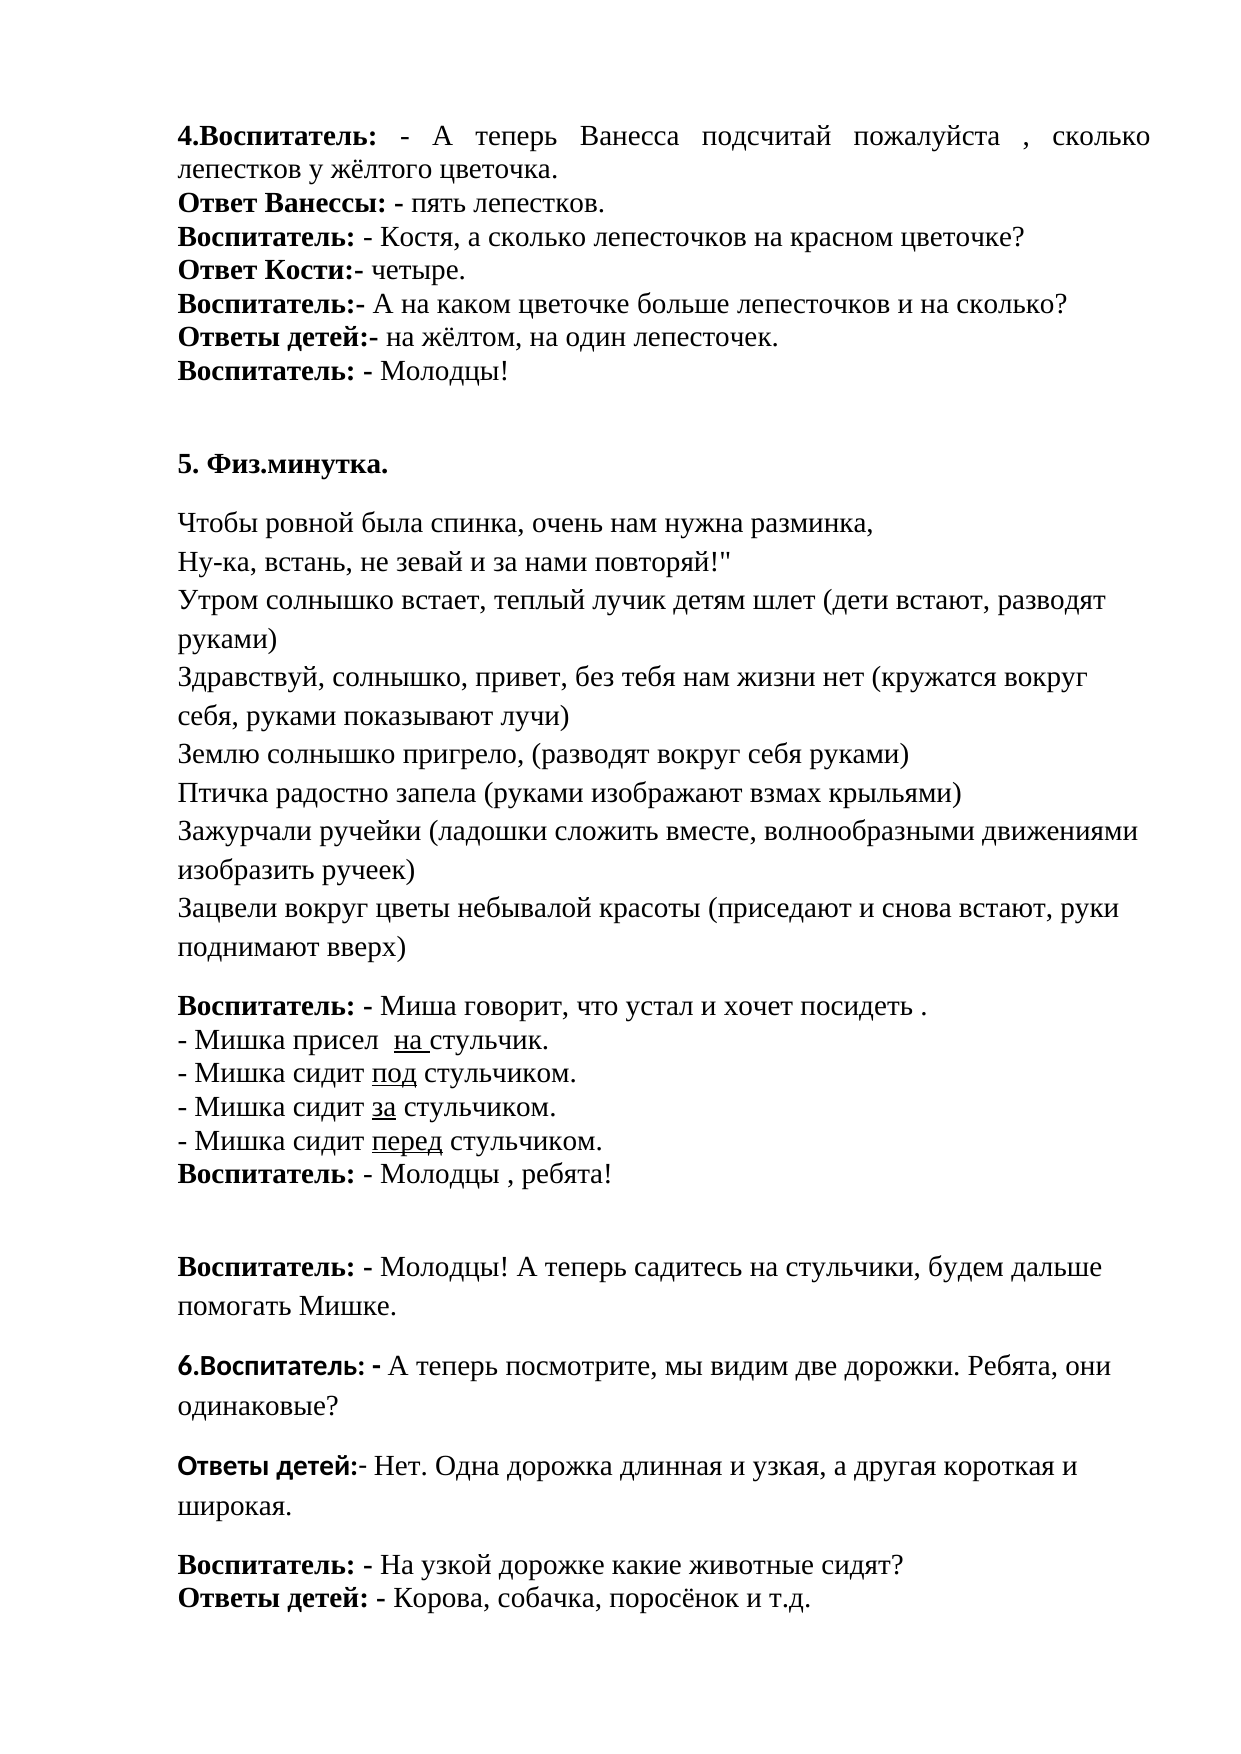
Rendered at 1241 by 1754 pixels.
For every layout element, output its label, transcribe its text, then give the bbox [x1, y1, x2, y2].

text - Мишка сидит за стульчиком. [177, 1089, 1152, 1123]
text Воспитатель: - Молодцы! А теперь садитесь на стульчики, будем дальше помогать Мишке. [177, 1249, 1152, 1321]
text Воспитатель:- А на каком цветочке больше лепесточков и на сколько? [177, 286, 1152, 319]
text Ответы детей:- Нет. Одна дорожка длинная и узкая, а другая короткая и широкая. [177, 1447, 1152, 1521]
text Ответы детей:- на жёлтом, на один лепесточек. [177, 319, 1152, 353]
text Ответы детей: - Корова, собачка, поросёнок и т.д. [177, 1581, 1152, 1614]
text 4.Воспитатель: - А теперь Ванесса подсчитай пожалуйста , сколько лепестков у жёлтого цветочка. [177, 118, 1152, 185]
text - Мишка сидит перед стульчиком. [177, 1123, 1152, 1156]
text Ответ Кости:- четыре. [177, 252, 1152, 286]
text Воспитатель: - Молодцы! [177, 353, 1152, 386]
text Воспитатель: - На узкой дорожке какие животные сидят? [177, 1547, 1152, 1581]
text Воспитатель: - Миша говорит, что устал и хочет посидеть . [177, 988, 1152, 1022]
text - Мишка сидит под стульчиком. [177, 1056, 1152, 1089]
text Воспитатель: - Костя, а сколько лепесточков на красном цветочке? [177, 219, 1152, 252]
text Ответ Ванессы: - пять лепестков. [177, 185, 1152, 219]
text - Мишка присел на стульчик. [177, 1022, 1152, 1056]
text 5. Физ.минутка. [177, 446, 1152, 479]
text Воспитатель: - Молодцы , ребята! [177, 1156, 1152, 1190]
text Чтобы ровной была спинка, очень нам нужна разминка, Ну-ка, встань, не зевай и за нами повторяй!" Утром солнышко встает, теплый лучик детям шлет (дети встают, разводят руками) Здравствуй, солнышко, привет, без тебя нам жизни нет (кружатся вокруг себя, руками показывают лучи) Землю солнышко пригрело, (разводят вокруг себя руками) Птичка радостно запела (руками изображают взмах крыльями) Зажурчали ручейки (ладошки сложить вместе, волнообразными движениями изобразить ручеек) Зацвели вокруг цветы небывалой красоты (приседают и снова встают, руки поднимают вверх) [177, 505, 1152, 963]
text 6.Воспитатель: - А теперь посмотрите, мы видим две дорожки. Ребята, они одинаковые? [177, 1347, 1152, 1421]
